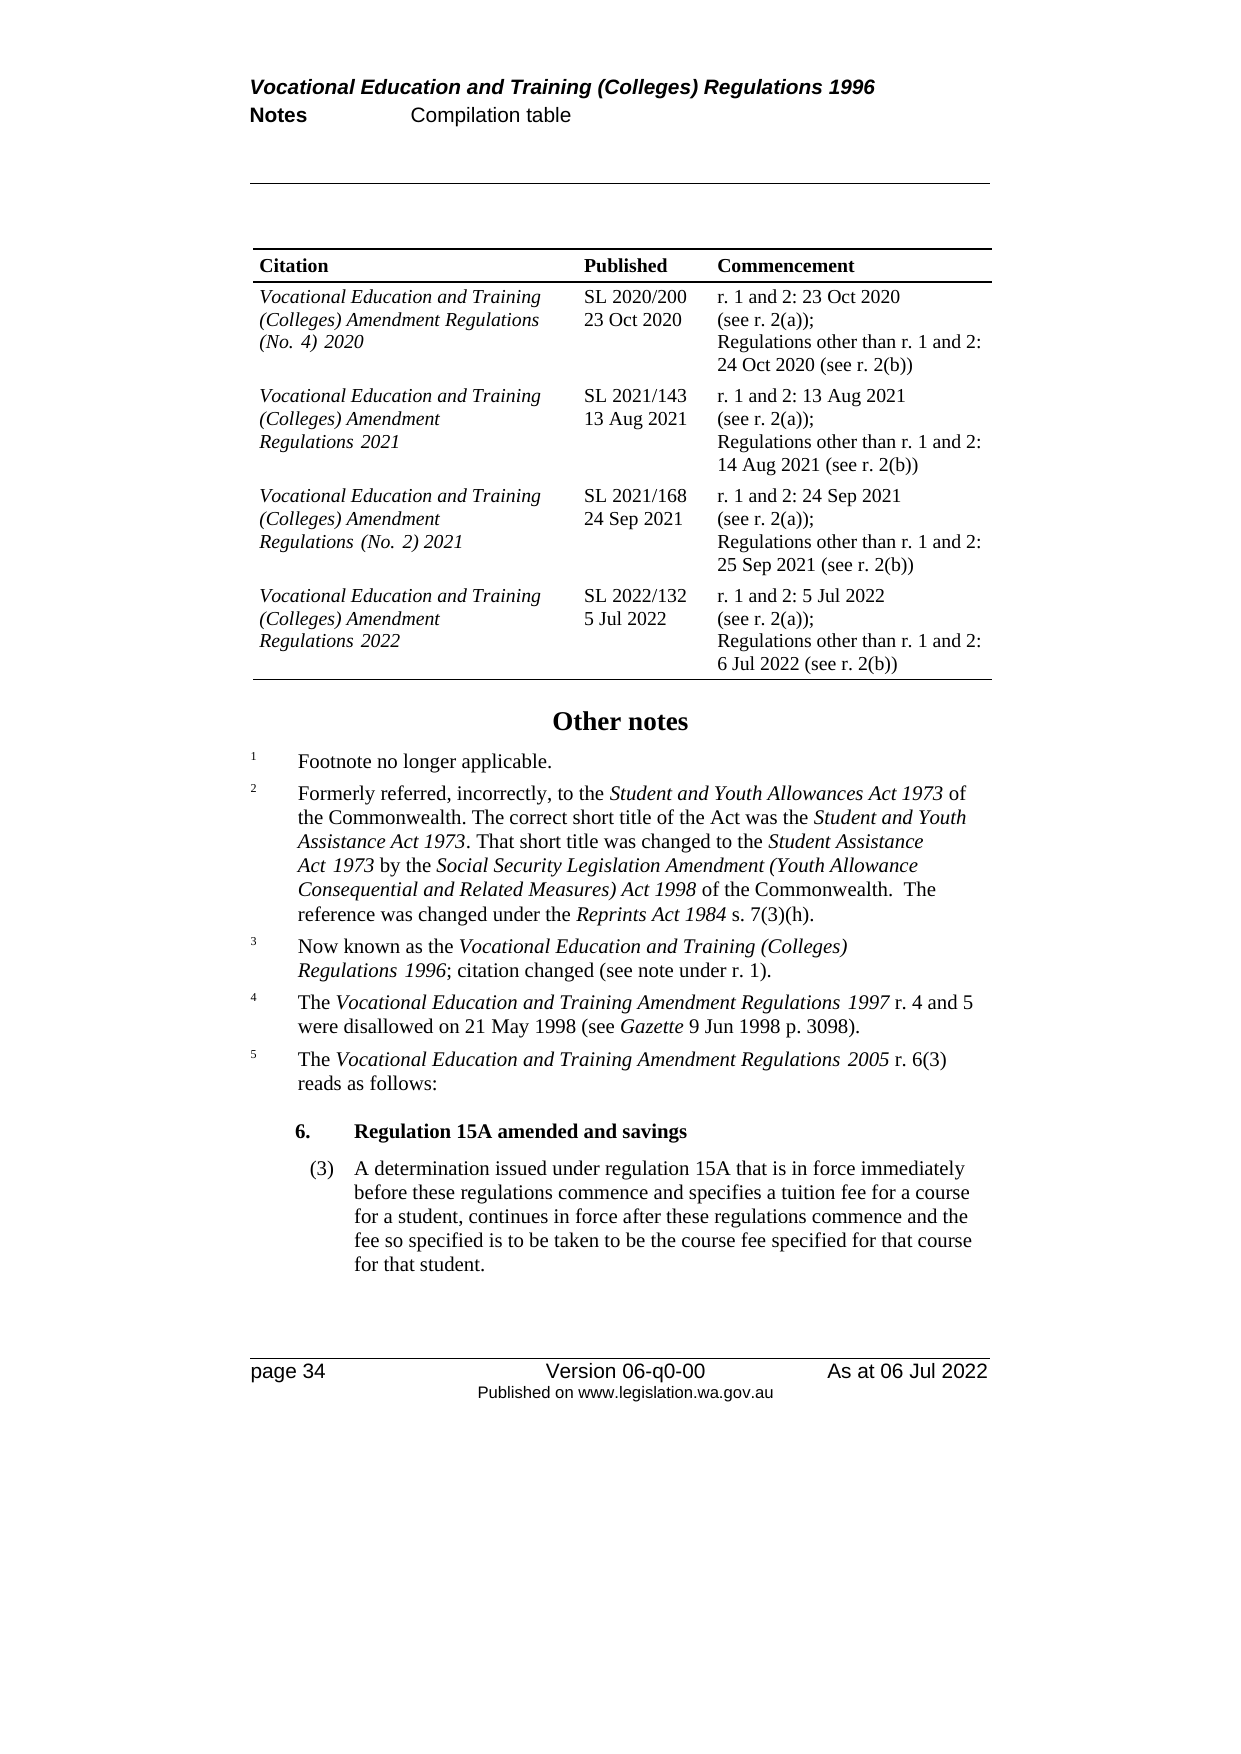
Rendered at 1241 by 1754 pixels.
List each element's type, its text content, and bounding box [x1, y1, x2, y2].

table_header Citation [253, 250, 578, 281]
text 4 The Vocational Education and Training Amendment Regulations 1997 r. 4 and 5 were disallowed on 21 May 1998 (see Gazette 9 Jun 1998 p. 3098). [250, 990, 990, 1038]
text 3 Now known as the Vocational Education and Training (Colleges) Regulations 1996; citation changed (see note under r. 1). [250, 934, 990, 982]
table_header Published [578, 250, 711, 281]
text (3) A determination issued under regulation 15A that is in force immediately before these regulations commence and specifies a tuition fee for a course for a student, continues in force after these regulations commence and the fee so specified is to be taken to be the course fee specified for that course for that student. [280, 1156, 990, 1276]
table_cell Vocational Education and Training (Colleges) Amendment Regulations (No. 4) 2020 [253, 283, 578, 380]
table_cell SL 2020/200 23 Oct 2020 [578, 283, 711, 380]
table_cell SL 2022/132 5 Jul 2022 [578, 580, 711, 679]
subtitle 6. Regulation 15A amended and savings [295, 1119, 990, 1143]
table_cell r. 1 and 2: 24 Sep 2021 (see r. 2(a)); Regulations other than r. 1 and 2: 25 Sep 2021 (see r. 2(b)) [711, 480, 992, 579]
table_cell r. 1 and 2: 23 Oct 2020 (see r. 2(a)); Regulations other than r. 1 and 2: 24 Oct 2020 (see r. 2(b)) [711, 283, 992, 380]
text 1 Footnote no longer applicable. [250, 749, 990, 773]
table_header Commencement [711, 250, 992, 281]
text 5 The Vocational Education and Training Amendment Regulations 2005 r. 6(3) reads as follows: [250, 1047, 990, 1095]
text 2 Formerly referred, incorrectly, to the Student and Youth Allowances Act 1973 of the Commonwealth. The correct short title of the Act was the Student and Youth Assistance Act 1973. That short title was changed to the Student Assistance Act 1973 by the Social Security Legislation Amendment (Youth Allowance Consequential and Related Measures) Act 1998 of the Commonwealth. The reference was changed under the Reprints Act 1984 s. 7(3)(h). [250, 781, 990, 926]
table_cell Vocational Education and Training (Colleges) Amendment Regulations (No. 2) 2021 [253, 480, 578, 579]
table_cell Vocational Education and Training (Colleges) Amendment Regulations 2021 [253, 380, 578, 480]
table_cell r. 1 and 2: 13 Aug 2021 (see r. 2(a)); Regulations other than r. 1 and 2: 14 Aug 2021 (see r. 2(b)) [711, 380, 992, 480]
table_cell Vocational Education and Training (Colleges) Amendment Regulations 2022 [253, 580, 578, 679]
table_cell r. 1 and 2: 5 Jul 2022 (see r. 2(a)); Regulations other than r. 1 and 2: 6 Jul 2022 (see r. 2(b)) [711, 580, 992, 679]
table_cell SL 2021/143 13 Aug 2021 [578, 380, 711, 480]
subtitle Other notes [250, 705, 990, 736]
table_cell SL 2021/168 24 Sep 2021 [578, 480, 711, 579]
